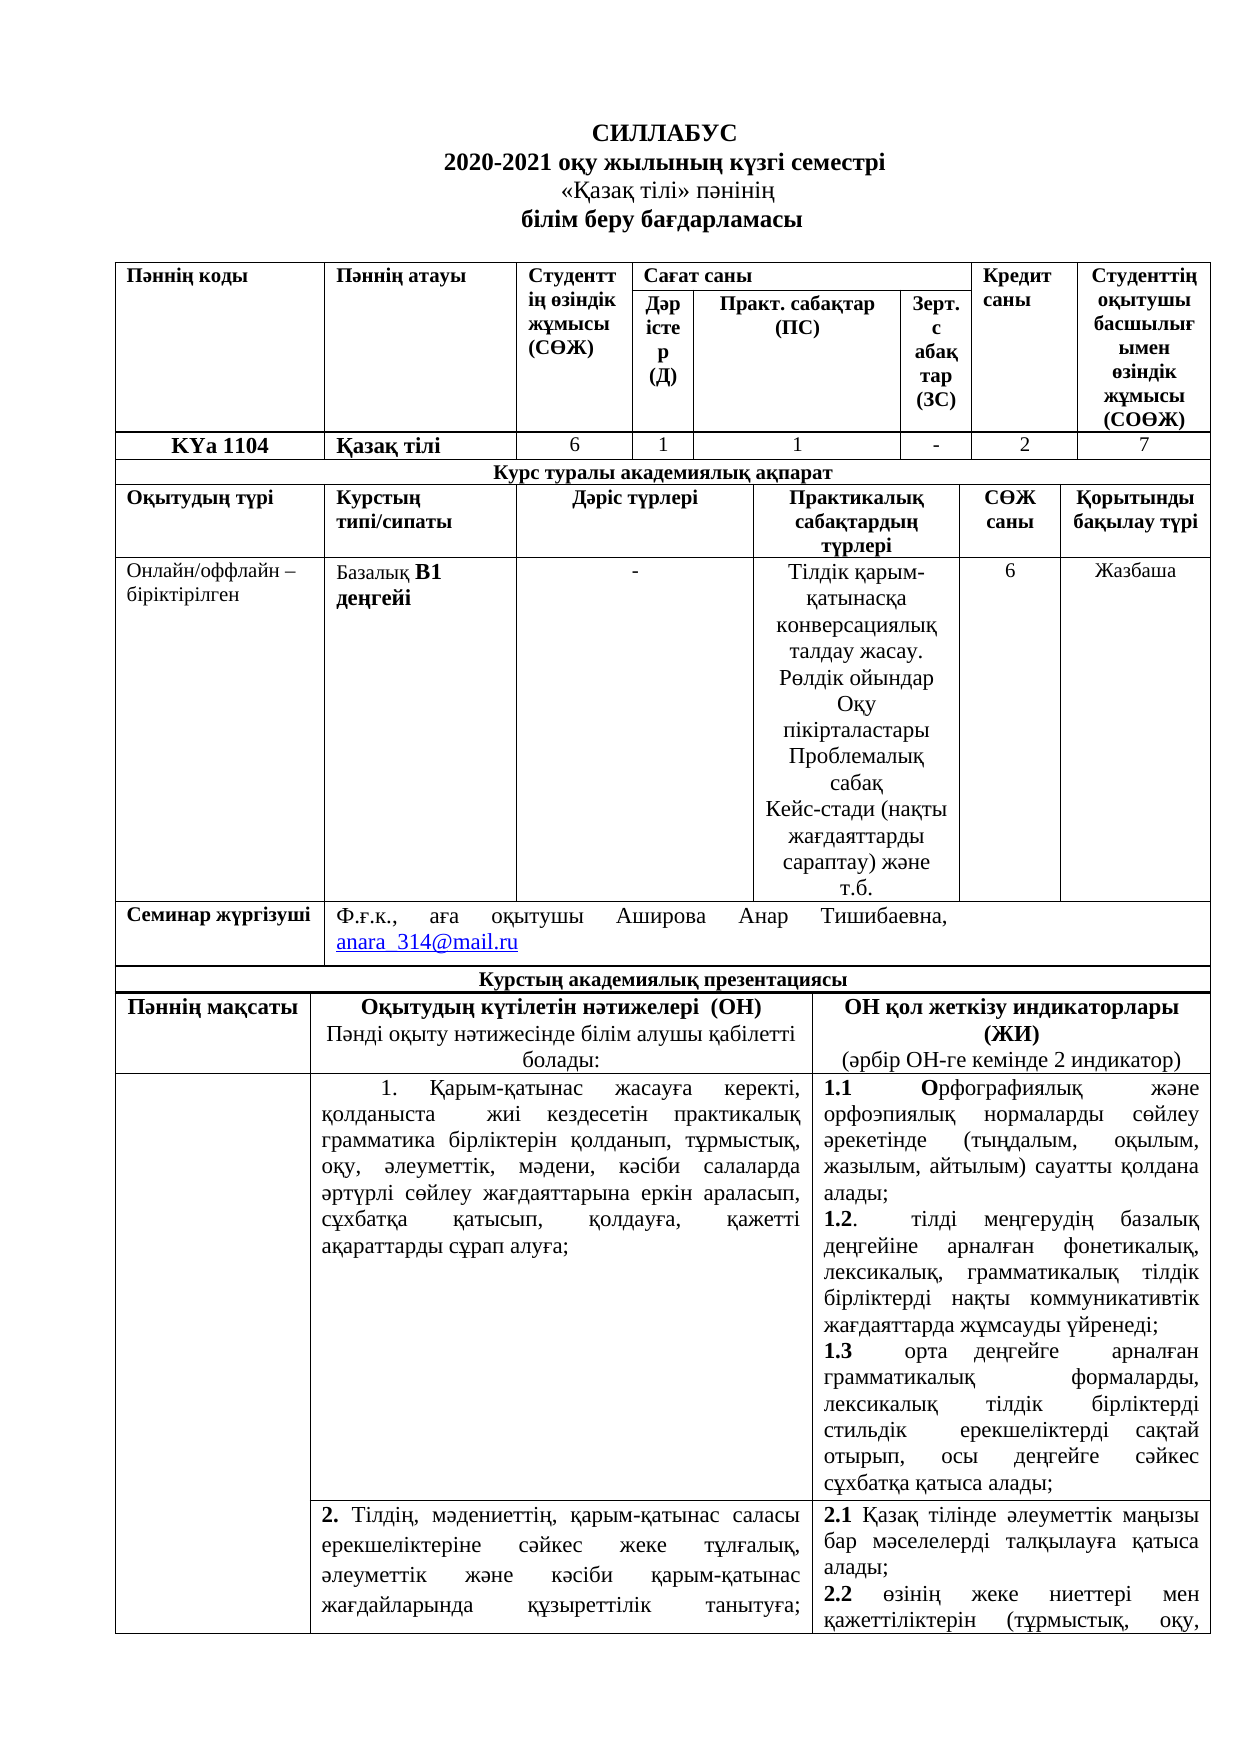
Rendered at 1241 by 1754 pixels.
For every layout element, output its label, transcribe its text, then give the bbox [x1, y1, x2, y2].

table_cell Практ. сабақтар (ПС) [694, 291, 900, 431]
table_cell 1.1 Орфографиялық және орфоэпиялық нормаларды сөйлеу әрекетінде (тыңдалым, оқылым, жазылым, айтылым) сауатты қолдана алады; 1.2. тілді меңгерудің базалық деңгейіне арналған фонетикалық, лексикалық, грамматикалық тілдік бірліктерді нақты коммуникативтік жағдаяттарда жұмсауды үйренеді; 1.3 орта деңгейге арналған грамматикалық формаларды, лексикалық тілдік бірліктерді стильдік ерекшеліктерді сақтай отырып, осы деңгейге сәйкес сұхбатқа қатыса алады; [813, 1074, 1210, 1500]
table_cell 2 [972, 433, 1077, 459]
table_cell 1 [694, 433, 900, 459]
table_cell Дәрістер (Д) [633, 291, 693, 431]
table_cell Қазақ тілі [325, 433, 516, 459]
text СИЛЛАБУС [177, 118, 1152, 147]
table_cell Базалық В1 деңгейі [325, 558, 516, 901]
table_cell KYa 1104 [116, 433, 324, 459]
table_cell Қорытынды бақылау түрі [1061, 485, 1210, 557]
table_cell Ф.ғ.к., аға оқытушы Аширова Анар Тишибаевна, anara_314@mail.ru [325, 902, 960, 965]
table_cell 6 [517, 433, 632, 459]
table_header Кредит саны [972, 263, 1077, 431]
table_header Курстың академиялық презентациясы [116, 967, 1210, 991]
table_cell - [517, 558, 753, 901]
table_cell Дәріс түрлері [517, 485, 753, 557]
table_header Оқытудың күтілетін нәтижелері (ОН) Пәнді оқыту нәтижесінде білім алушы қабілетті болады: [311, 994, 812, 1072]
table_cell - [901, 433, 971, 459]
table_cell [813, 1501, 1210, 1632]
table_header Пәннің мақсаты [116, 994, 310, 1072]
text «Қазақ тілі» пәнінің [177, 176, 1152, 204]
table_header Пәннің коды [116, 263, 324, 431]
table_header Студенттің өзіндік жұмысы (СӨЖ) [517, 263, 632, 431]
table_header Студенттің оқытушы басшылығымен өзіндік жұмысы (СОӨЖ) [1078, 263, 1210, 431]
table_cell Оқытудың түрі [116, 485, 324, 557]
table_cell Онлайн/оффлайн – біріктірілген [116, 558, 324, 901]
table_cell Зерт. сабақтар (ЗС) [901, 291, 971, 431]
table_header Пәннің атауы [325, 263, 516, 431]
text білім беру бағдарламасы [177, 204, 1152, 262]
text 2020-2021 оқу жылының күзгі семестрі [177, 147, 1152, 176]
table_cell Жазбаша [1061, 558, 1210, 901]
table_header ОН қол жеткізу индикаторлары (ЖИ) (әрбір ОН-ге кемінде 2 индикатор) [813, 994, 1210, 1072]
table_cell 6 [960, 558, 1060, 901]
table_header Сағат саны [633, 263, 971, 289]
table_cell Курс туралы академиялық ақпарат [116, 460, 1210, 484]
table_cell Тілдік қарым-қатынасқа конверсациялық талдау жасау. Рөлдік ойындар Оқу пікірталастары Проблемалық сабақ Кейс-стади (нақты жағдаяттарды сараптау) және т.б. [754, 558, 959, 901]
table_cell СӨЖ саны [960, 485, 1060, 557]
table_cell [116, 1074, 310, 1632]
table_cell 7 [1078, 433, 1210, 459]
table_cell Семинар жүргізуші [116, 902, 324, 965]
table_cell [960, 902, 1210, 965]
table_cell Курстың типі/сипаты [325, 485, 516, 557]
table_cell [311, 1501, 812, 1632]
table_cell 1. Қарым-қатынас жасауға керекті, қолданыста жиі кездесетін практикалық грамматика бірліктерін қолданып, тұрмыстық, оқу, әлеуметтік, мәдени, кәсіби салаларда әртүрлі сөйлеу жағдаяттарына еркін араласып, сұхбатқа қатысып, қолдауға, қажетті ақараттарды сұрап алуға; [311, 1074, 812, 1500]
table_cell Практикалық сабақтардың түрлері [754, 485, 959, 557]
table_cell 1 [633, 433, 693, 459]
